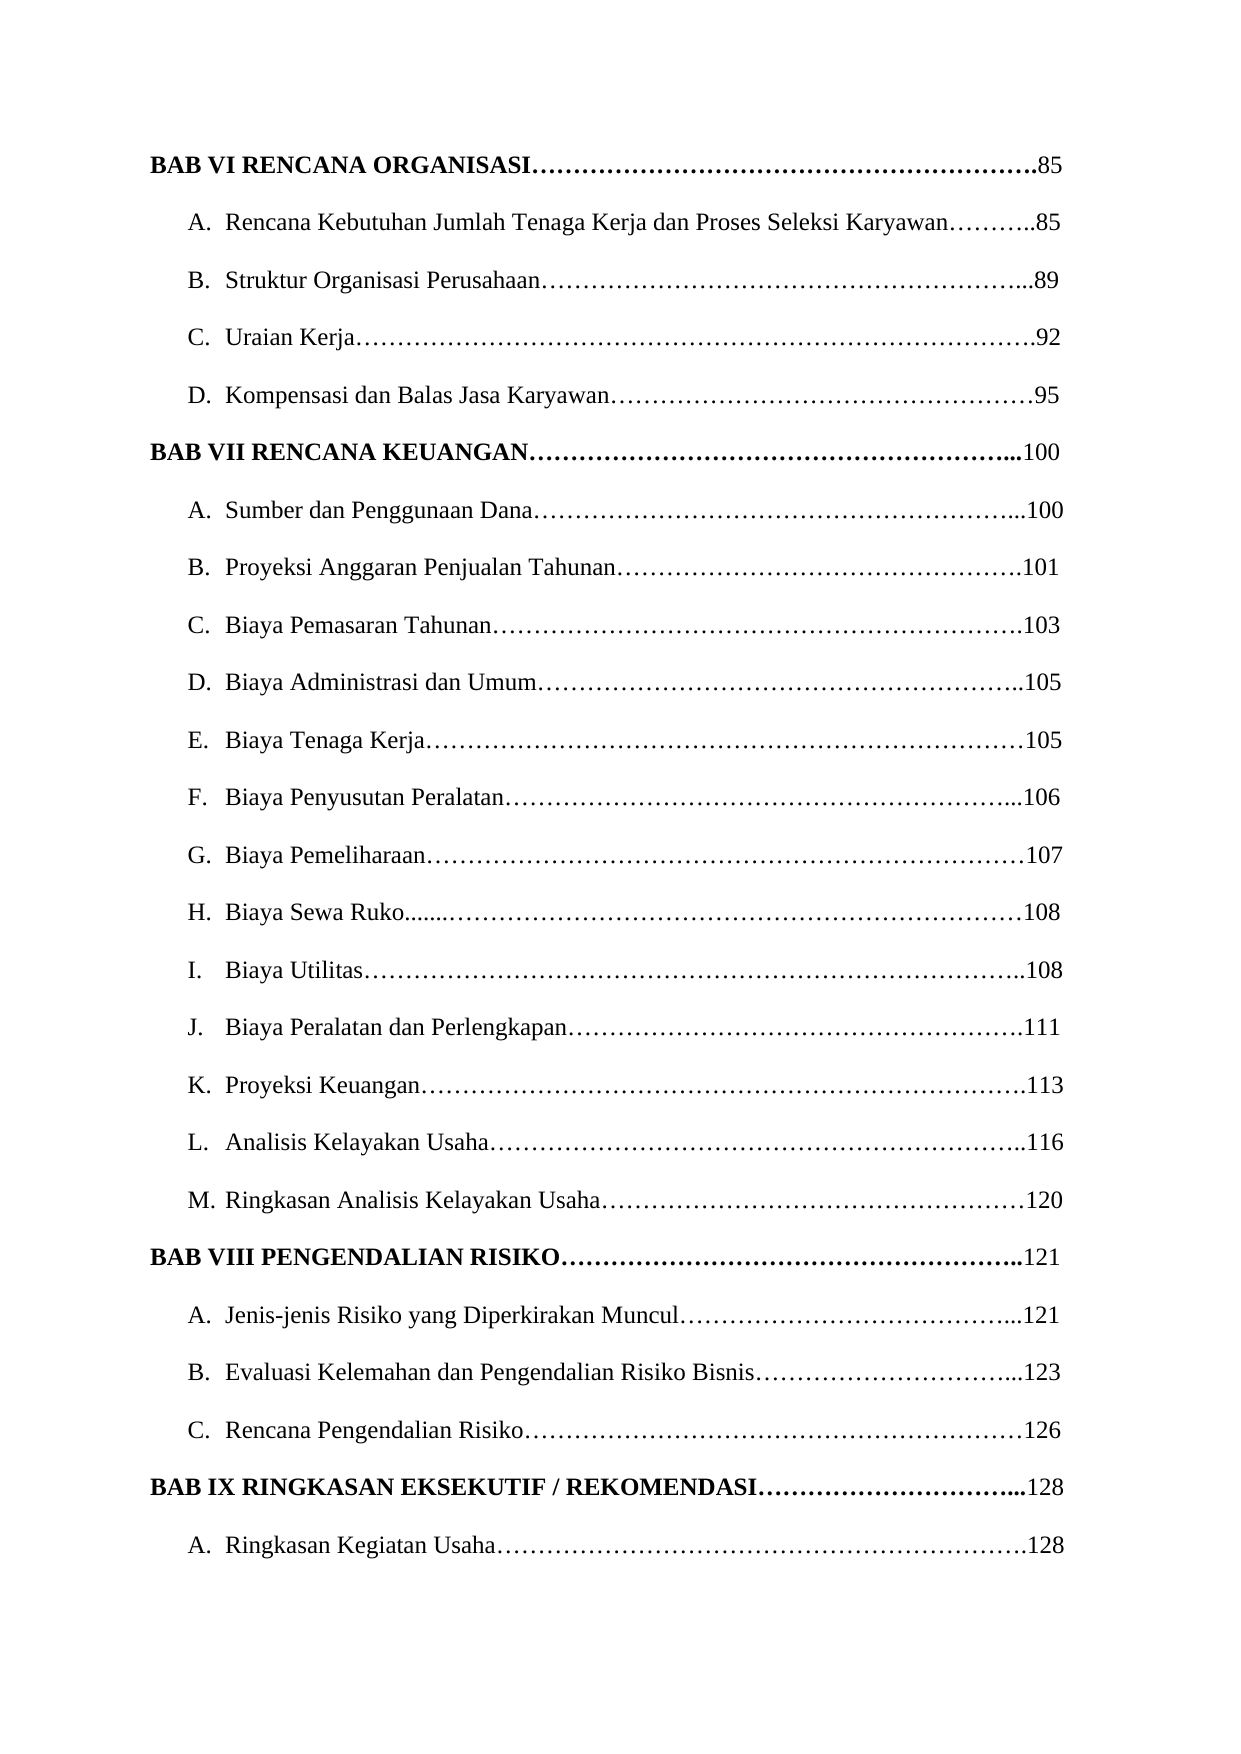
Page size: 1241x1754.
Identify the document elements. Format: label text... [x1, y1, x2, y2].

text BAB VIII PENGENDALIAN RISIKO………………………………………………..121 [150, 1242, 1090, 1271]
list Jenis-jenis Risiko yang Diperkirakan Muncul…………………………………...121 [187, 1300, 1090, 1329]
list Biaya Peralatan dan Perlengkapan……………………………………………….111 [187, 1012, 1090, 1041]
list Rencana Pengendalian Risiko……………………………………………………126 [187, 1415, 1090, 1444]
text BAB VI RENCANA ORGANISASI…………………………………………………….85 [150, 150, 1090, 179]
list Biaya Penyusutan Peralatan……………………………………………………...106 [187, 782, 1090, 811]
list Biaya Utilitas……………………………………………………………………..108 [187, 955, 1090, 984]
list Ringkasan Analisis Kelayakan Usaha……………………………………………120 [187, 1185, 1090, 1214]
list Biaya Pemasaran Tahunan……………………………………………………….103 [187, 610, 1090, 639]
list Proyeksi Keuangan……………………………………………………………….113 [187, 1070, 1090, 1099]
list Rencana Kebutuhan Jumlah Tenaga Kerja dan Proses Seleksi Karyawan………..85 [187, 207, 1090, 236]
list Biaya Pemeliharaan………………………………………………………………107 [187, 840, 1090, 869]
list Struktur Organisasi Perusahaan…………………………………………………...89 [187, 265, 1090, 294]
list Sumber dan Penggunaan Dana…………………………………………………...100 [187, 495, 1090, 524]
text BAB VII RENCANA KEUANGAN…………………………………………………...100 [150, 437, 1090, 466]
text BAB IX RINGKASAN EKSEKUTIF / REKOMENDASI…………………………...128 [150, 1472, 1090, 1501]
list Kompensasi dan Balas Jasa Karyawan……………………………………………95 [187, 380, 1090, 409]
list Biaya Sewa Ruko.......……………………………………………………………108 [187, 897, 1090, 926]
list Uraian Kerja……………………………………………………………………….92 [187, 322, 1090, 351]
list Proyeksi Anggaran Penjualan Tahunan………………………………………….101 [187, 552, 1090, 581]
list Biaya Tenaga Kerja………………………………………………………………105 [187, 725, 1090, 754]
list Biaya Administrasi dan Umum…………………………………………………..105 [187, 667, 1090, 696]
list Ringkasan Kegiatan Usaha……………………………………………………….128 [187, 1530, 1090, 1559]
list Evaluasi Kelemahan dan Pengendalian Risiko Bisnis…………………………...123 [187, 1357, 1090, 1386]
list Analisis Kelayakan Usaha………………………………………………………..116 [187, 1127, 1090, 1156]
